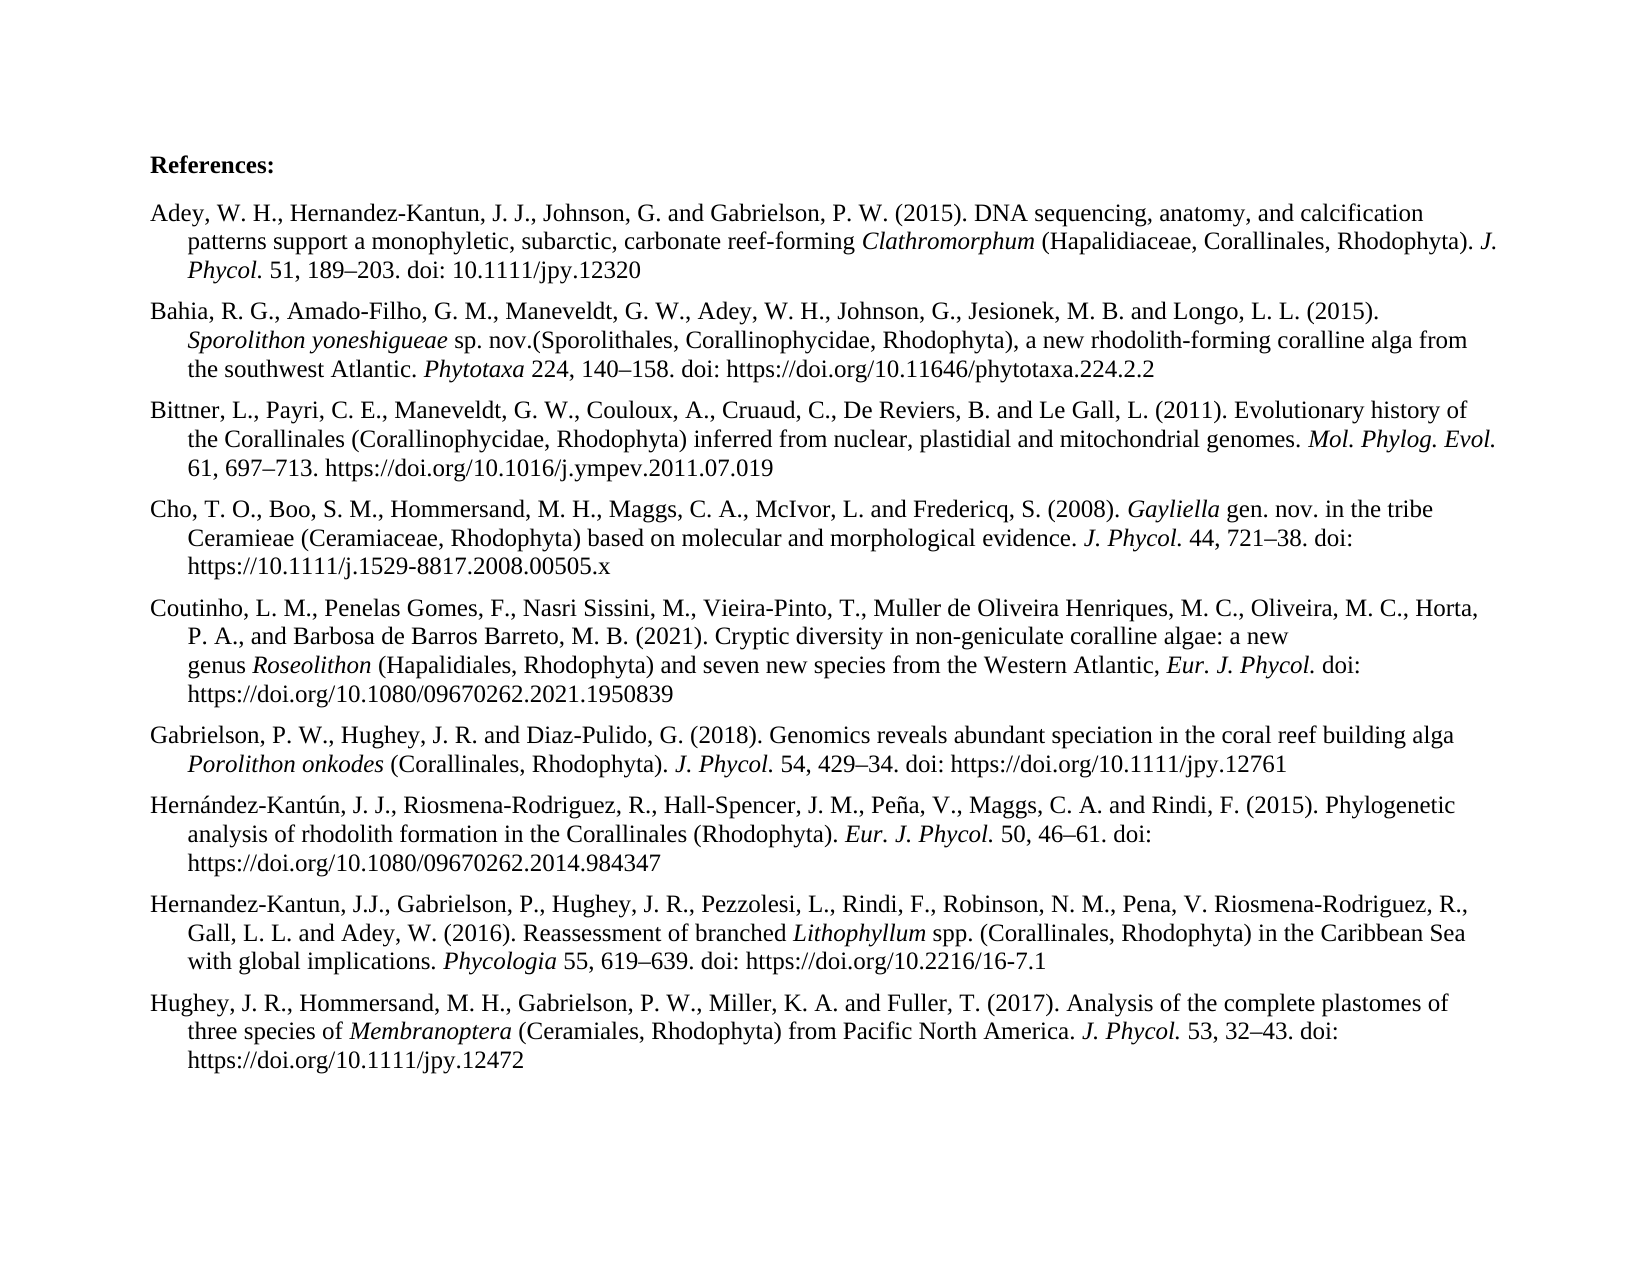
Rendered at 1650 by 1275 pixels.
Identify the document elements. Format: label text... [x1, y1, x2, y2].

text Hughey, J. R., Hommersand, M. H., Gabrielson, P. W., Miller, K. A. and Fuller, T. (2017). Analysis of the complete plastomes of three species of Membranoptera (Ceramiales, Rhodophyta) from Pacific North America. J. Phycol. 53, 32–43. doi: https://doi.org/10.1111/jpy.12472 [150, 988, 1500, 1074]
text Hernández-Kantún, J. J., Riosmena-Rodriguez, R., Hall-Spencer, J. M., Peña, V., Maggs, C. A. and Rindi, F. (2015). Phylogenetic analysis of rhodolith formation in the Corallinales (Rhodophyta). Eur. J. Phycol. 50, 46–61. doi: https://doi.org/10.1080/09670262.2014.984347 [150, 790, 1500, 876]
text Bahia, R. G., Amado-Filho, G. M., Maneveldt, G. W., Adey, W. H., Johnson, G., Jesionek, M. B. and Longo, L. L. (2015). Sporolithon yoneshigueae sp. nov.(Sporolithales, Corallinophycidae, Rhodophyta), a new rhodolith-forming coralline alga from the southwest Atlantic. Phytotaxa 224, 140–158. doi: https://doi.org/10.11646/phytotaxa.224.2.2 [150, 296, 1500, 383]
text Adey, W. H., Hernandez-Kantun, J. J., Johnson, G. and Gabrielson, P. W. (2015). DNA sequencing, anatomy, and calcification patterns support a monophyletic, subarctic, carbonate reef-forming Clathromorphum (Hapalidiaceae, Corallinales, Rhodophyta). J. Phycol. 51, 189–203. doi: 10.1111/jpy.12320 [150, 198, 1500, 284]
text Cho, T. O., Boo, S. M., Hommersand, M. H., Maggs, C. A., McIvor, L. and Fredericq, S. (2008). Gayliella gen. nov. in the tribe Ceramieae (Ceramiaceae, Rhodophyta) based on molecular and morphological evidence. J. Phycol. 44, 721–38. doi: https://10.1111/j.1529-8817.2008.00505.x [150, 494, 1500, 580]
text Gabrielson, P. W., Hughey, J. R. and Diaz‐Pulido, G. (2018). Genomics reveals abundant speciation in the coral reef building alga Porolithon onkodes (Corallinales, Rhodophyta). J. Phycol. 54, 429–34. doi: https://doi.org/10.1111/jpy.12761 [150, 720, 1500, 778]
text Coutinho, L. M., Penelas Gomes, F., Nasri Sissini, M., Vieira-Pinto, T., Muller de Oliveira Henriques, M. C., Oliveira, M. C., Horta, P. A., and Barbosa de Barros Barreto, M. B. (2021). Cryptic diversity in non-geniculate coralline algae: a new genus Roseolithon (Hapalidiales, Rhodophyta) and seven new species from the Western Atlantic, Eur. J. Phycol. doi: https://doi.org/10.1080/09670262.2021.1950839 [150, 593, 1500, 708]
text Bittner, L., Payri, C. E., Maneveldt, G. W., Couloux, A., Cruaud, C., De Reviers, B. and Le Gall, L. (2011). Evolutionary history of the Corallinales (Corallinophycidae, Rhodophyta) inferred from nuclear, plastidial and mitochondrial genomes. Mol. Phylog. Evol. 61, 697–713. https://doi.org/10.1016/j.ympev.2011.07.019 [150, 395, 1500, 481]
text Hernandez-Kantun, J.J., Gabrielson, P., Hughey, J. R., Pezzolesi, L., Rindi, F., Robinson, N. M., Pena, V. Riosmena-Rodriguez, R., Gall, L. L. and Adey, W. (2016). Reassessment of branched Lithophyllum spp. (Corallinales, Rhodophyta) in the Caribbean Sea with global implications. Phycologia 55, 619–639. doi: https://doi.org/10.2216/16-7.1 [150, 889, 1500, 975]
text References: [150, 150, 1500, 179]
